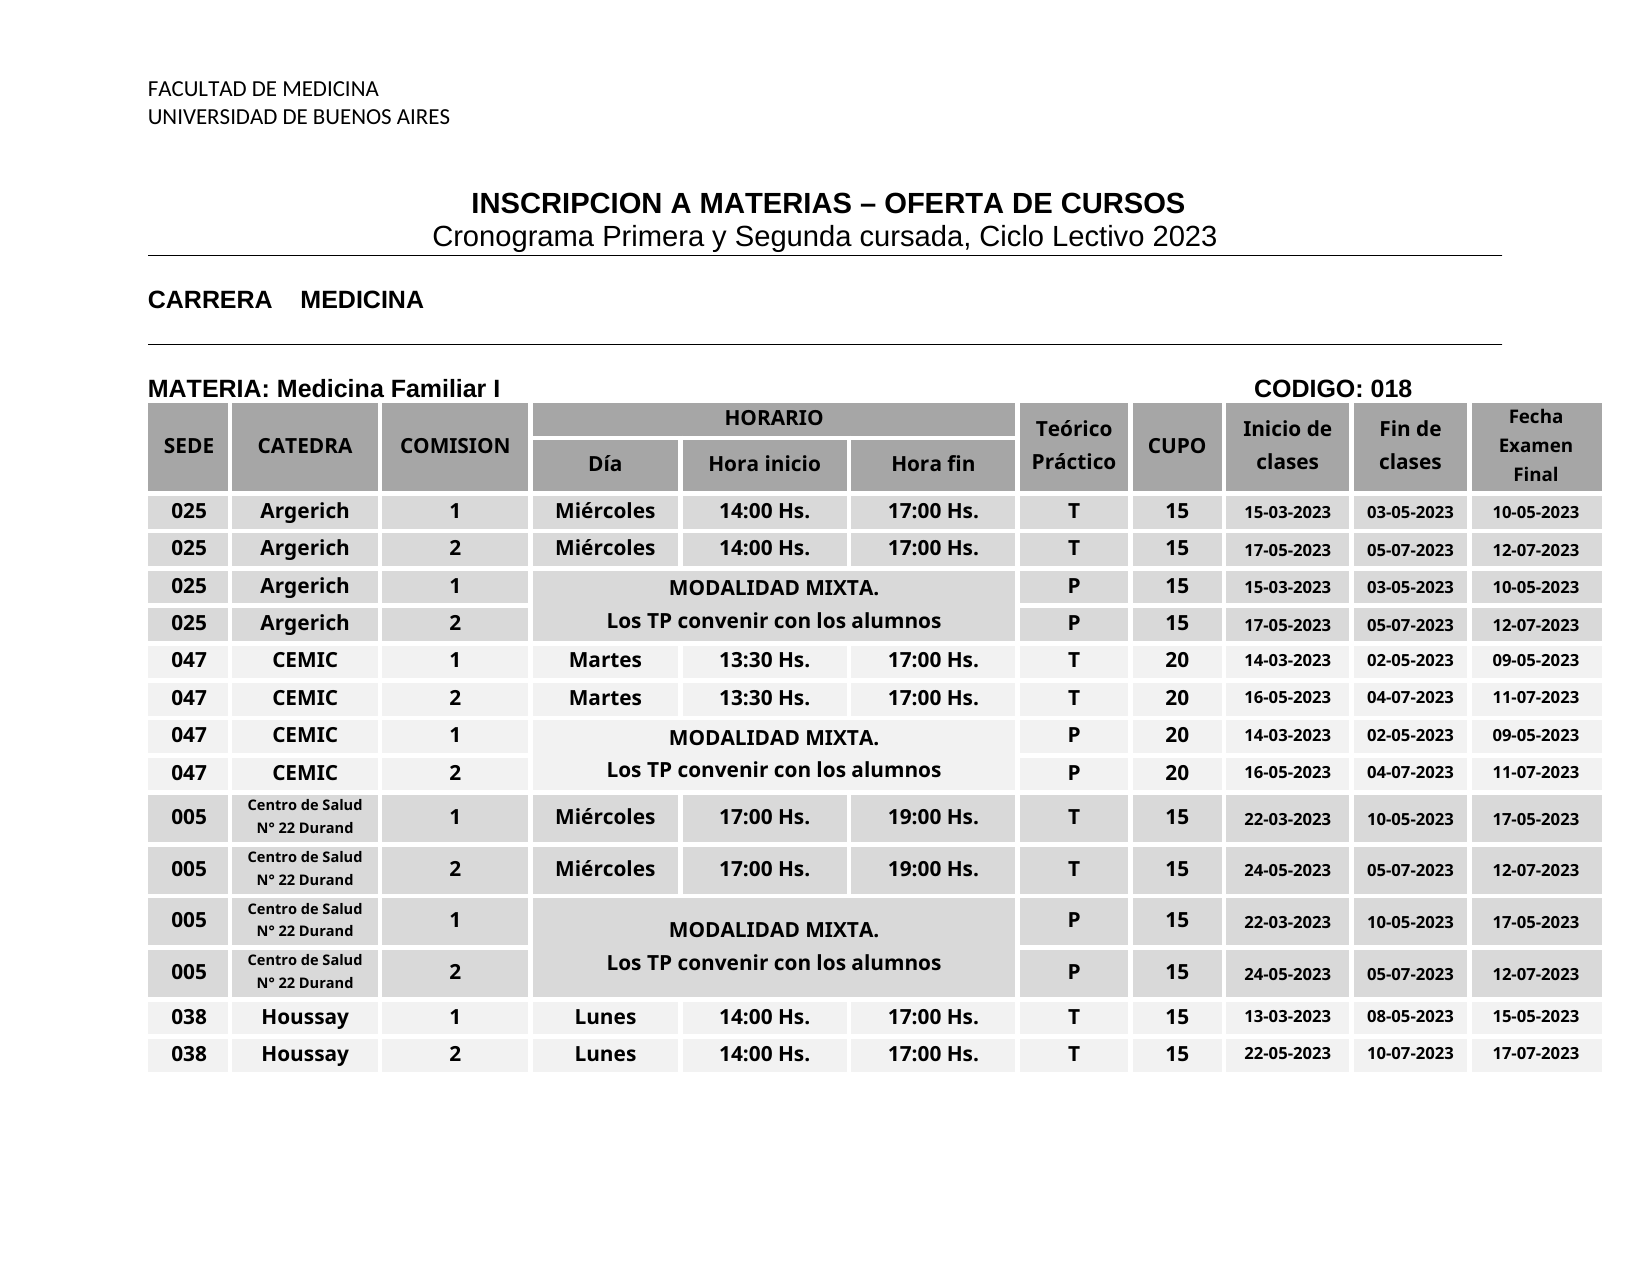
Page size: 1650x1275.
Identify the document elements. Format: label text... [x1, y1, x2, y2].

table_cell Día [533, 440, 678, 491]
table_cell 22-03-2023 [1226, 795, 1349, 842]
table_cell 025 [148, 571, 228, 603]
table_cell 025 [148, 608, 228, 641]
table_cell 09-05-2023 [1472, 646, 1602, 678]
table_cell T [1020, 533, 1128, 566]
table_cell 05-07-2023 [1354, 847, 1467, 894]
table_cell 15 [1133, 847, 1222, 894]
table_cell 047 [148, 758, 228, 790]
table_cell CEMIC [232, 758, 378, 790]
table_cell 10-05-2023 [1472, 571, 1602, 603]
table_cell CEMIC [232, 683, 378, 716]
table_cell 005 [148, 795, 228, 842]
table_header Teórico Práctico [1020, 403, 1128, 491]
table_cell 05-07-2023 [1354, 533, 1467, 566]
table_cell P [1020, 898, 1128, 945]
table_cell Martes [533, 646, 678, 678]
table_cell 04-07-2023 [1354, 683, 1467, 716]
table_cell 03-05-2023 [1354, 571, 1467, 603]
table_cell 05-07-2023 [1354, 608, 1467, 641]
table_cell 16-05-2023 [1226, 758, 1349, 790]
table_cell Centro de Salud N° 22 Durand [232, 898, 378, 945]
table_header CUPO [1133, 403, 1222, 491]
table_cell 15-03-2023 [1226, 496, 1349, 529]
table_cell 17-05-2023 [1472, 898, 1602, 945]
table_cell 17-05-2023 [1472, 795, 1602, 842]
table_cell 17-07-2023 [1472, 1039, 1602, 1072]
table_header HORARIO [533, 403, 1015, 436]
table_cell 038 [148, 1039, 228, 1072]
table_header SEDE [148, 403, 228, 491]
table_cell Centro de Salud N° 22 Durand [232, 847, 378, 894]
table_cell 10-05-2023 [1354, 898, 1467, 945]
table_cell 15 [1133, 571, 1222, 603]
table_cell Houssay [232, 1039, 378, 1072]
table_cell 24-05-2023 [1226, 950, 1349, 997]
table_cell 02-05-2023 [1354, 720, 1467, 753]
table_cell 15 [1133, 1002, 1222, 1034]
table_cell Centro de Salud N° 22 Durand [232, 795, 378, 842]
table_cell 10-05-2023 [1354, 795, 1467, 842]
table_header Fin de clases [1354, 403, 1467, 491]
table_cell Lunes [533, 1002, 678, 1034]
table_cell MODALIDAD MIXTA. Los TP convenir con los alumnos [533, 571, 1015, 641]
text Cronograma Primera y Segunda cursada, Ciclo Lectivo 2023 [148, 219, 1502, 255]
table_cell 15-03-2023 [1226, 571, 1349, 603]
table_cell 19:00 Hs. [851, 795, 1015, 842]
table_cell 08-05-2023 [1354, 1002, 1467, 1034]
table_cell 15 [1133, 533, 1222, 566]
table_cell T [1020, 646, 1128, 678]
table_cell 1 [382, 795, 528, 842]
table_cell 09-05-2023 [1472, 720, 1602, 753]
table_cell 2 [382, 683, 528, 716]
table_cell 15 [1133, 608, 1222, 641]
table_cell 20 [1133, 758, 1222, 790]
table_cell T [1020, 496, 1128, 529]
table_header Inicio de clases [1226, 403, 1349, 491]
table_cell 14-03-2023 [1226, 720, 1349, 753]
table_cell 14:00 Hs. [683, 1039, 847, 1072]
table_cell P [1020, 758, 1128, 790]
table_cell P [1020, 720, 1128, 753]
table_cell CEMIC [232, 646, 378, 678]
table_cell Hora inicio [683, 440, 847, 491]
table_header Fecha Examen Final [1472, 403, 1602, 491]
subtitle MATERIA: Medicina Familiar I CODIGO: 018 [148, 374, 1502, 403]
table_cell 047 [148, 683, 228, 716]
table_cell 20 [1133, 683, 1222, 716]
table_cell P [1020, 571, 1128, 603]
table_cell 12-07-2023 [1472, 533, 1602, 566]
table_cell 15 [1133, 898, 1222, 945]
table_cell Centro de Salud N° 22 Durand [232, 950, 378, 997]
table_cell 1 [382, 571, 528, 603]
table_cell Argerich [232, 608, 378, 641]
text INSCRIPCION A MATERIAS – OFERTA DE CURSOS [148, 186, 1502, 219]
table_cell 13-03-2023 [1226, 1002, 1349, 1034]
table_cell 1 [382, 720, 528, 753]
table_cell 14:00 Hs. [683, 533, 847, 566]
table_cell 11-07-2023 [1472, 758, 1602, 790]
subtitle CARRERA MEDICINA [148, 285, 1502, 313]
table_cell 1 [382, 898, 528, 945]
table_cell Martes [533, 683, 678, 716]
table_cell Lunes [533, 1039, 678, 1072]
table_cell 2 [382, 1039, 528, 1072]
table_cell Argerich [232, 533, 378, 566]
table_cell 2 [382, 608, 528, 641]
table_cell 15-05-2023 [1472, 1002, 1602, 1034]
table_cell 047 [148, 720, 228, 753]
table_cell 17:00 Hs. [851, 1002, 1015, 1034]
table_cell 2 [382, 847, 528, 894]
table_header COMISION [382, 403, 528, 491]
table_cell 025 [148, 496, 228, 529]
table_cell Hora fin [851, 440, 1015, 491]
table_cell 20 [1133, 720, 1222, 753]
table_cell T [1020, 1002, 1128, 1034]
table_cell 03-05-2023 [1354, 496, 1467, 529]
table_cell 05-07-2023 [1354, 950, 1467, 997]
table_cell 19:00 Hs. [851, 847, 1015, 894]
table_cell 14:00 Hs. [683, 496, 847, 529]
table_cell 12-07-2023 [1472, 847, 1602, 894]
table_cell Miércoles [533, 795, 678, 842]
table_cell 12-07-2023 [1472, 950, 1602, 997]
table_cell 005 [148, 898, 228, 945]
table_cell Miércoles [533, 847, 678, 894]
table_cell 2 [382, 758, 528, 790]
table_cell 17:00 Hs. [683, 795, 847, 842]
table_cell 22-05-2023 [1226, 1039, 1349, 1072]
table_cell 11-07-2023 [1472, 683, 1602, 716]
table_cell 15 [1133, 950, 1222, 997]
table_cell 14:00 Hs. [683, 1002, 847, 1034]
table_cell 17-05-2023 [1226, 533, 1349, 566]
table_cell 24-05-2023 [1226, 847, 1349, 894]
table_cell 17:00 Hs. [851, 496, 1015, 529]
table_cell 15 [1133, 496, 1222, 529]
table_cell 047 [148, 646, 228, 678]
table_cell T [1020, 1039, 1128, 1072]
table_cell P [1020, 950, 1128, 997]
table_cell 14-03-2023 [1226, 646, 1349, 678]
table_cell P [1020, 608, 1128, 641]
table_cell Argerich [232, 571, 378, 603]
table_cell 2 [382, 533, 528, 566]
table_cell 13:30 Hs. [683, 646, 847, 678]
table_cell T [1020, 795, 1128, 842]
table_cell 17:00 Hs. [851, 533, 1015, 566]
table_cell 15 [1133, 1039, 1222, 1072]
table_cell CEMIC [232, 720, 378, 753]
table_cell 2 [382, 950, 528, 997]
table_cell 17-05-2023 [1226, 608, 1349, 641]
table_cell 1 [382, 496, 528, 529]
table_cell 16-05-2023 [1226, 683, 1349, 716]
table_cell 02-05-2023 [1354, 646, 1467, 678]
table_header CATEDRA [232, 403, 378, 491]
table_cell 17:00 Hs. [683, 847, 847, 894]
table_cell Miércoles [533, 533, 678, 566]
table_cell MODALIDAD MIXTA. Los TP convenir con los alumnos [533, 720, 1015, 790]
table_cell 1 [382, 1002, 528, 1034]
table_cell 005 [148, 950, 228, 997]
table_cell 1 [382, 646, 528, 678]
table_cell 10-07-2023 [1354, 1039, 1467, 1072]
table_cell 15 [1133, 795, 1222, 842]
table_cell 20 [1133, 646, 1222, 678]
table_cell T [1020, 847, 1128, 894]
table_cell 038 [148, 1002, 228, 1034]
table_cell 04-07-2023 [1354, 758, 1467, 790]
table_cell Houssay [232, 1002, 378, 1034]
table_cell MODALIDAD MIXTA. Los TP convenir con los alumnos [533, 898, 1015, 997]
table_cell 10-05-2023 [1472, 496, 1602, 529]
table_cell 22-03-2023 [1226, 898, 1349, 945]
table_cell 17:00 Hs. [851, 1039, 1015, 1072]
table_cell Argerich [232, 496, 378, 529]
table_cell Miércoles [533, 496, 678, 529]
table_cell 025 [148, 533, 228, 566]
table_cell 17:00 Hs. [851, 646, 1015, 678]
table_cell 13:30 Hs. [683, 683, 847, 716]
table_cell 005 [148, 847, 228, 894]
table_cell 12-07-2023 [1472, 608, 1602, 641]
table_cell 17:00 Hs. [851, 683, 1015, 716]
table_cell T [1020, 683, 1128, 716]
